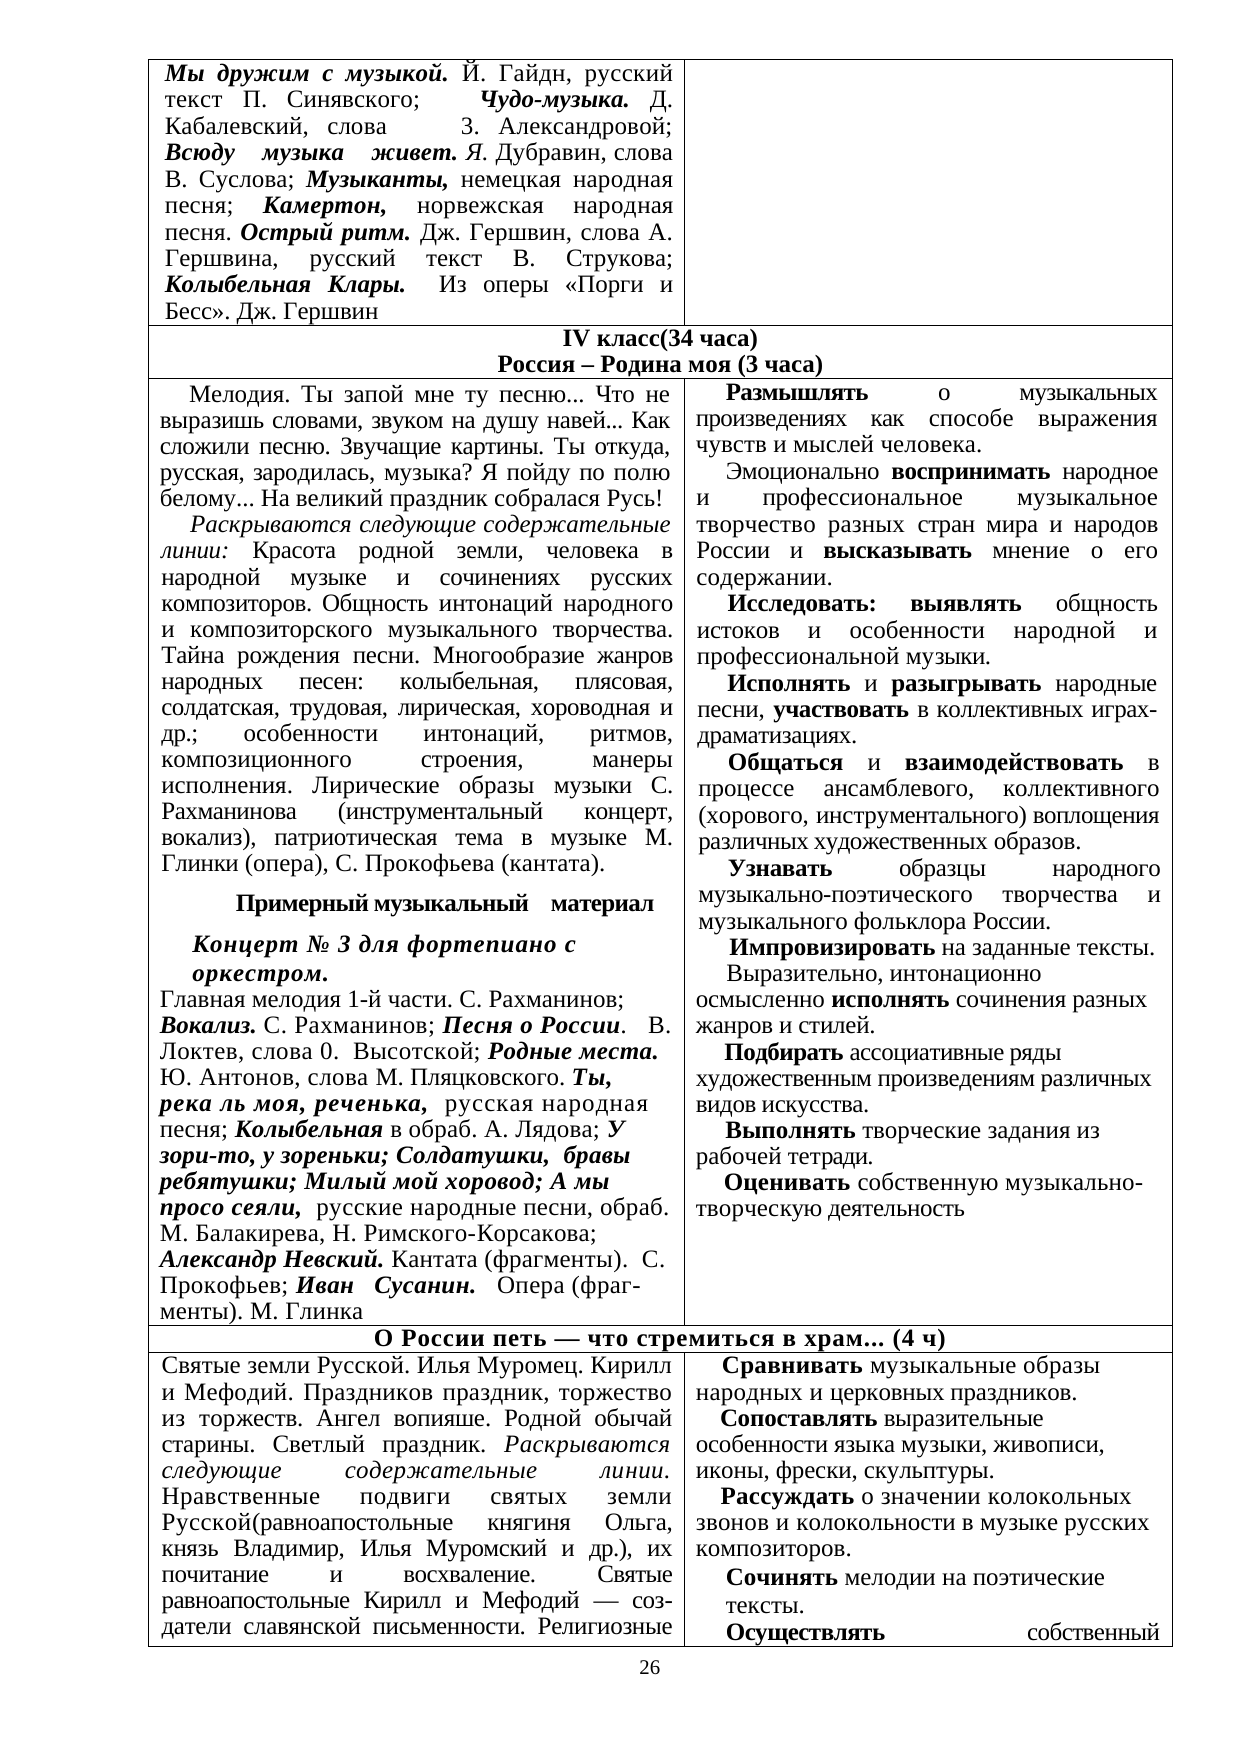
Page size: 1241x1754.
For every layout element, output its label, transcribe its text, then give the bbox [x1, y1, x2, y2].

table_cell Мелодия. Ты запой мне ту песню... Что не выразишь словами, звуком на душу навей... Как сложили песню. Звучащие картины. Ты откуда, русская, зародилась, музыка? Я пойду по полю белому... На великий праздник собралася Русь! Раскрываются следующие содержательные линии: Красота родной земли, человека в народной музыке и сочинениях русских композиторов. Общность интонаций народного и композиторского музыкального творчества. Тайна рождения песни. Многообразие жанров народных песен: колыбельная, плясовая, солдатская, трудовая, лирическая, хороводная и др.; особенности интонаций, ритмов, композиционного строения, манеры исполнения. Лирические образы музыки С. Рахманинова (инструментальный концерт, вокализ), патриотическая тема в музыке М. Глинки (опера), С. Прокофьева (кантата). Примерный музыкальный материал Концерт № 3 для фортепиано с оркестром. Главная мелодия 1-й части. С. Рахманинов; Вокализ. С. Рахманинов; Песня о России. В. Локтев, слова 0. Высотской; Родные места. Ю. Антонов, слова М. Пляцковского. Ты, река ль моя, реченька, русская народная песня; Колыбельная в обраб. А. Лядова; У зори-то, у зореньки; Солдатушки, бравы ребятушки; Милый мой хоровод; А мы просо сеяли, русские народные песни, обраб. М. Балакирева, Н. Римского-Корсакова; Александр Невский. Кантата (фрагменты). С. Прокофьев; Иван Сусанин. Опера (фрагменты). М. Глинка [149, 379, 684, 1325]
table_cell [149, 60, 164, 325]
table_cell Размышлять о музыкальных произведениях как способе выражения чувств и мыслей человека. Эмоционально воспринимать народное и профессиональное музыкальное творчество разных стран мира и народов России и высказывать мнение о его содержании. Исследовать: выявлять общность истоков и особенности народной и профессиональной музыки. Исполнять и разыгрывать народные песни, участвовать в коллективных играх-драматизациях. Общаться и взаимодействовать в процессе ансамблевого, коллективного (хорового, инструментального) воплощения различных художественных образов. Узнавать образцы народного музыкально-поэтического творчества и музыкального фольклора России. Импровизировать на заданные тексты. Выразительно, интонационно осмысленно исполнять сочинения разных жанров и стилей. Подбирать ассоциативные ряды художественным произведениям различных видов искусства. Выполнять творческие задания из рабочей тетради. Оценивать собственную музыкально-творческую деятельность [685, 379, 1172, 1325]
table_cell IV класс(34 часа) Россия – Родина моя (3 часа) [149, 326, 1172, 378]
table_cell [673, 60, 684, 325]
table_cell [149, 1353, 684, 1646]
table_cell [685, 60, 1172, 325]
table_cell О России петь — что стремиться в храм... (4 ч) [149, 1326, 1172, 1352]
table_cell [685, 1353, 1172, 1646]
